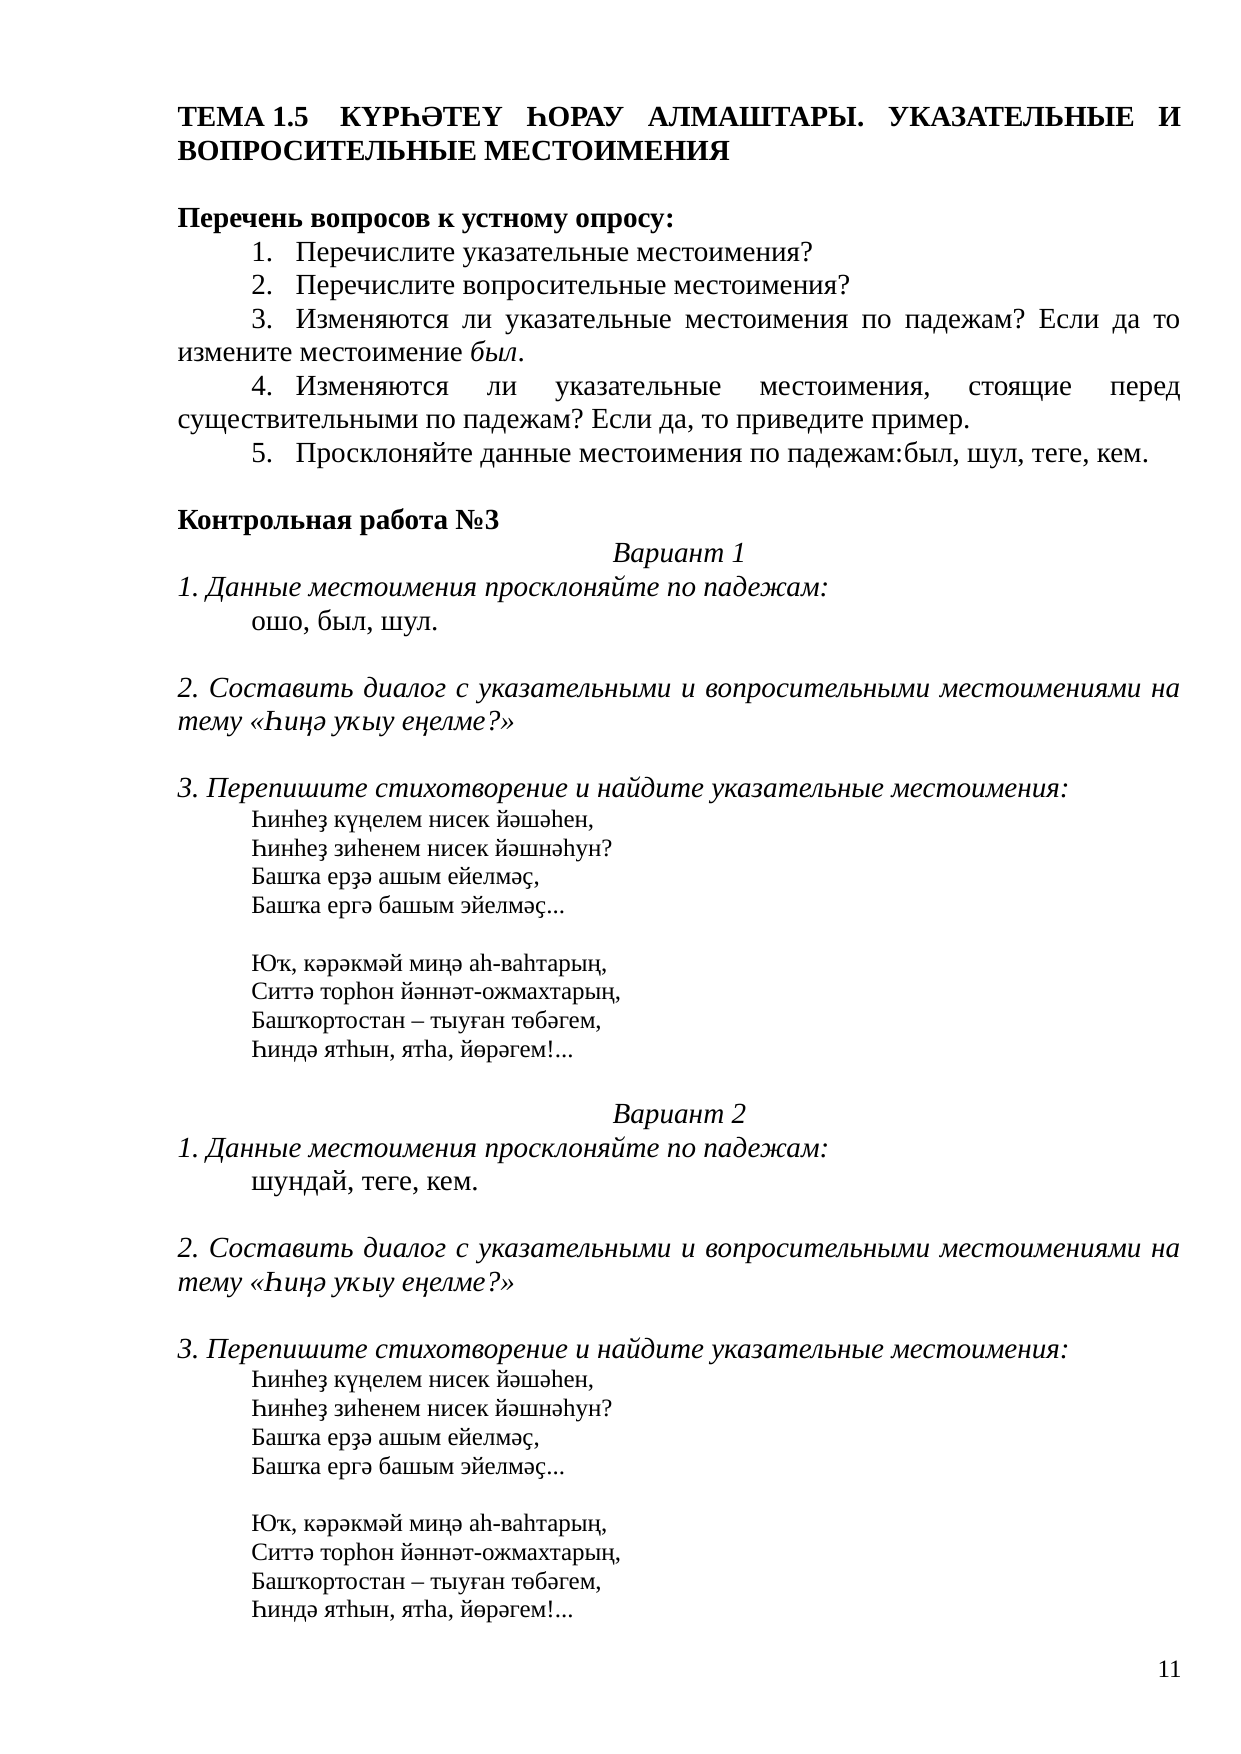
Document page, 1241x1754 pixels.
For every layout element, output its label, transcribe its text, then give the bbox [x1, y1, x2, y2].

text Башҡа ерҙә ашым ейелмәҫ, [177, 1422, 1181, 1451]
text Юҡ, кәрәкмәй миңә аһ-ваһтарың, [177, 1508, 1181, 1537]
text ТЕМА 1.5 КҮРҺӘТЕҮ ҺОРАУ АЛМАШТАРЫ. УКАЗАТЕЛЬНЫЕ И ВОПРОСИТЕЛЬНЫЕ МЕСТОИМЕНИЯ [177, 99, 1181, 167]
text Контрольная работа №3 [177, 502, 1181, 536]
text Һинһеҙ зиһенем нисек йәшнәһун? [177, 1393, 1181, 1422]
text ошо, был, шул. [177, 603, 1181, 636]
text Һиндә ятһын, ятһа, йөрәгем!... [177, 1034, 1181, 1063]
text Перечень вопросов к устному опросу: [177, 200, 1181, 234]
text Вариант 2 [177, 1096, 1181, 1130]
text шундай, теге, кем. [177, 1163, 1181, 1197]
text Вариант 1 [177, 536, 1181, 569]
text 5. Просклоняйте данные местоимения по падежам:был, шул, теге, кем. [177, 435, 1181, 468]
text 3. Изменяются ли указательные местоимения по падежам? Если да то измените местоимение был. [177, 301, 1181, 368]
text Башҡортостан – тыуған төбәгем, [177, 1566, 1181, 1594]
text 2. Составить диалог с указательными и вопросительными местоимениями на тему «Һиңә уҡыу еңелме?» [177, 1230, 1181, 1297]
text Һинһеҙ күңелем нисек йәшәһен, [177, 1364, 1181, 1393]
text Башҡортостан – тыуған төбәгем, [177, 1005, 1181, 1034]
text 1. Данные местоимения просклоняйте по падежам: [177, 569, 1181, 603]
text Башҡа ерҙә ашым ейелмәҫ, [177, 861, 1181, 890]
text 2. Перечислите вопросительные местоимения? [177, 267, 1181, 301]
text Ситтә торһон йәннәт-ожмахтарың, [177, 976, 1181, 1005]
text 1. Данные местоимения просклоняйте по падежам: [177, 1130, 1181, 1163]
text Ситтә торһон йәннәт-ожмахтарың, [177, 1537, 1181, 1566]
text Юҡ, кәрәкмәй миңә аһ-ваһтарың, [177, 948, 1181, 976]
text 2. Составить диалог с указательными и вопросительными местоимениями на тему «Һиңә уҡыу еңелме?» [177, 670, 1181, 737]
text Һинһеҙ күңелем нисек йәшәһен, [177, 804, 1181, 833]
text 3. Перепишите стихотворение и найдите указательные местоимения: [177, 770, 1181, 804]
text 1. Перечислите указательные местоимения? [177, 234, 1181, 267]
text Һиндә ятһын, ятһа, йөрәгем!... [177, 1594, 1181, 1623]
text Башҡа ергә башым эйелмәҫ... [177, 890, 1181, 919]
text 4. Изменяются ли указательные местоимения, стоящие перед существительными по падежам? Если да, то приведите пример. [177, 368, 1181, 435]
text 3. Перепишите стихотворение и найдите указательные местоимения: [177, 1331, 1181, 1364]
text Башҡа ергә башым эйелмәҫ... [177, 1451, 1181, 1479]
text Һинһеҙ зиһенем нисек йәшнәһун? [177, 833, 1181, 861]
